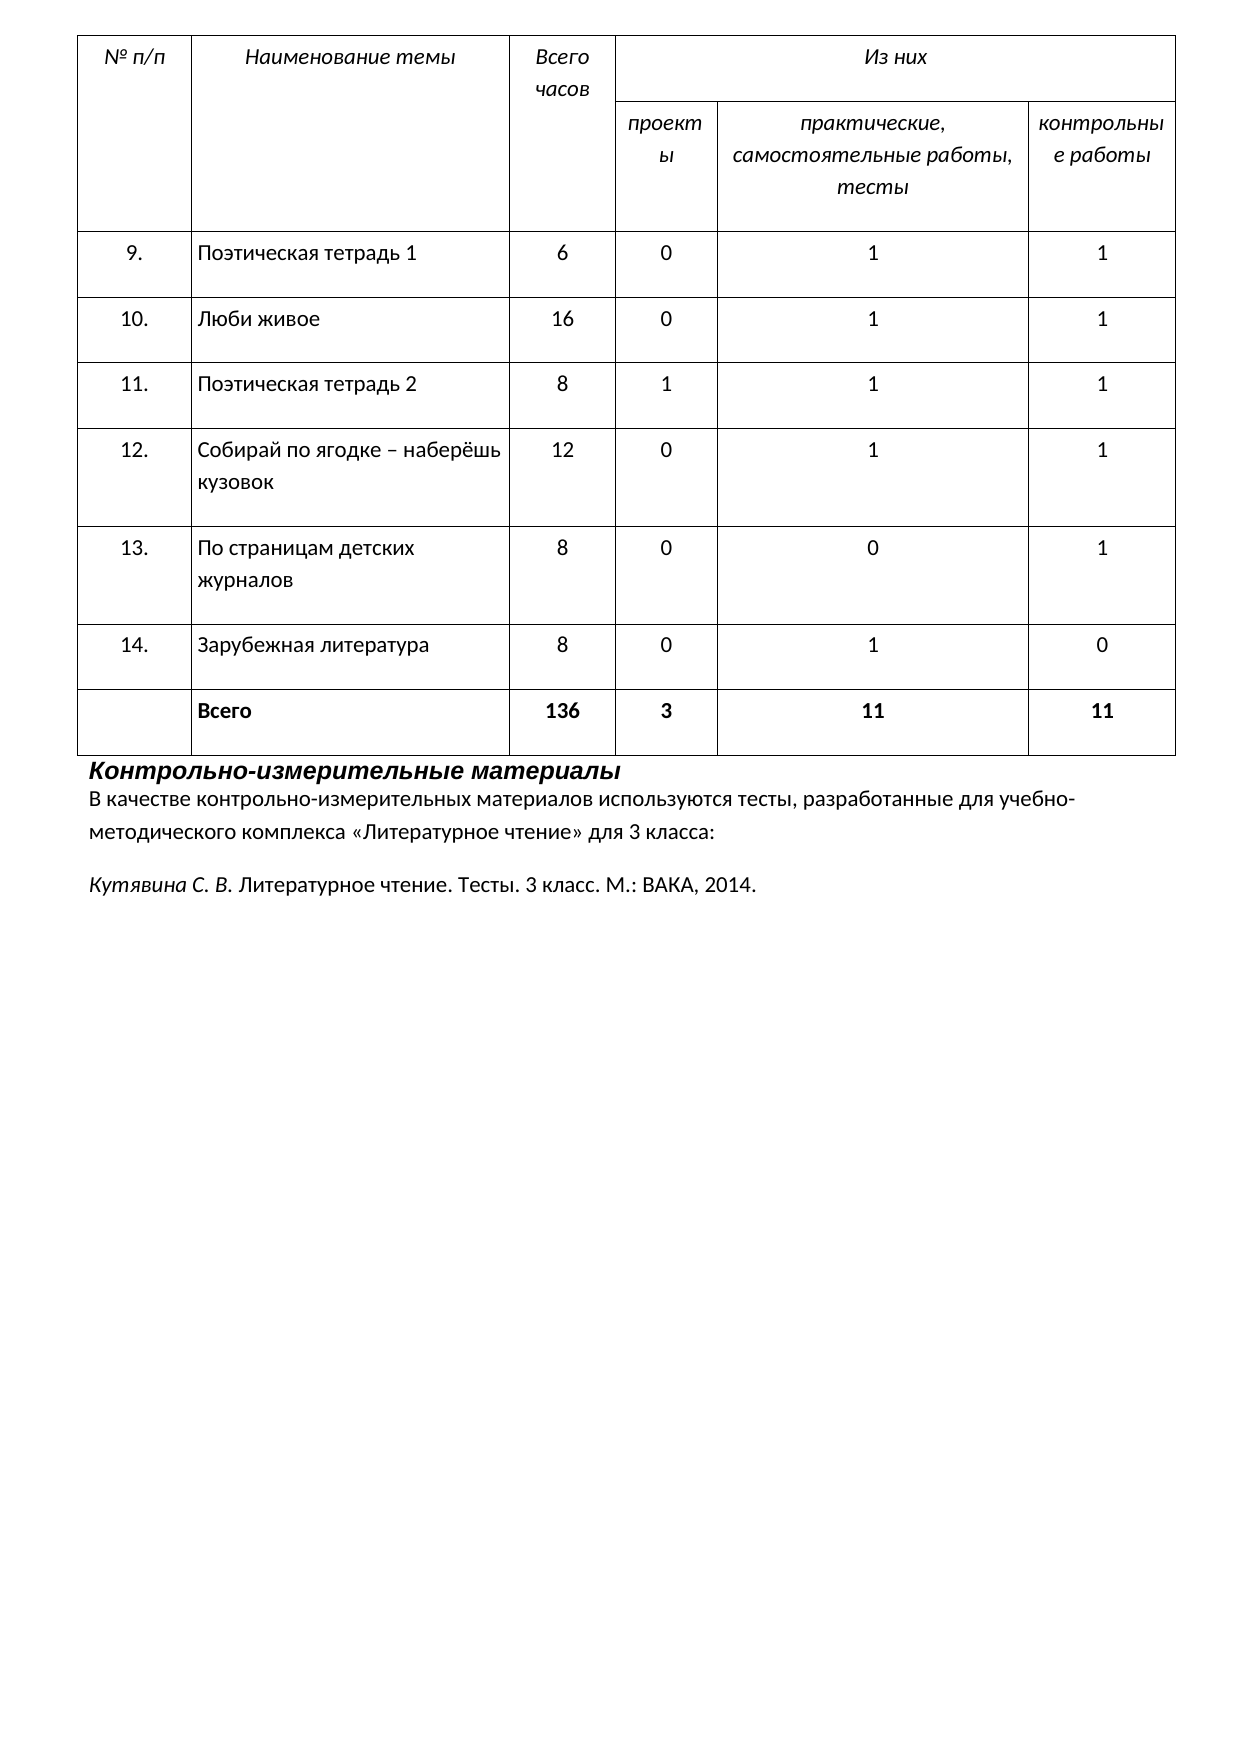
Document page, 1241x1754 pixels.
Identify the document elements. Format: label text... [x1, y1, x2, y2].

table_cell 11 [1029, 690, 1175, 755]
table_cell 8 [510, 527, 615, 623]
table_cell 1 [1029, 298, 1175, 362]
table_cell 16 [510, 298, 615, 362]
table_cell 1 [718, 232, 1028, 297]
table_cell 1 [718, 625, 1028, 689]
table_cell 0 [1029, 625, 1175, 689]
table_cell 136 [510, 690, 615, 755]
table_cell 8 [510, 363, 615, 428]
table_cell 0 [616, 232, 717, 297]
table_header Наименование темы [192, 36, 509, 231]
table_cell 12. [78, 429, 191, 526]
table_cell Зарубежная литература [192, 625, 509, 689]
table_cell 13. [78, 527, 191, 623]
table_cell 1 [718, 429, 1028, 526]
table_cell 12 [510, 429, 615, 526]
table_cell 1 [1029, 527, 1175, 623]
text В качестве контрольно-измерительных материалов используются тесты, разработанные для учебно-методического комплекса «Литературное чтение» для 3 класса: [89, 784, 1187, 845]
table_cell 3 [616, 690, 717, 755]
table_cell По страницам детских журналов [192, 527, 509, 623]
table_cell Собирай по ягодке – наберёшь кузовок [192, 429, 509, 526]
table_header № п/п [78, 36, 191, 231]
table_cell [78, 690, 191, 755]
table_cell 0 [616, 527, 717, 623]
table_cell Всего [192, 690, 509, 755]
table_cell Поэтическая тетрадь 2 [192, 363, 509, 428]
table_cell 0 [616, 625, 717, 689]
table_cell 6 [510, 232, 615, 297]
text Кутявина С. В. Литературное чтение. Тесты. 3 класс. М.: ВАКА, 2014. [89, 870, 1187, 898]
table_cell 0 [616, 429, 717, 526]
table_cell 14. [78, 625, 191, 689]
table_cell 1 [1029, 429, 1175, 526]
table_cell 1 [1029, 363, 1175, 428]
table_cell 10. [78, 298, 191, 362]
table_cell 9. [78, 232, 191, 297]
table_cell проекты [616, 102, 717, 231]
table_cell 1 [718, 363, 1028, 428]
table_cell контрольные работы [1029, 102, 1175, 231]
table_cell Поэтическая тетрадь 1 [192, 232, 509, 297]
table_cell 0 [718, 527, 1028, 623]
table_header Из них [616, 36, 1175, 101]
table_cell 8 [510, 625, 615, 689]
table_cell 11 [718, 690, 1028, 755]
table_cell 0 [616, 298, 717, 362]
table_cell 11. [78, 363, 191, 428]
table_cell 1 [1029, 232, 1175, 297]
table_header Всего часов [510, 36, 615, 231]
table_cell практические, самостоятельные работы, тесты [718, 102, 1028, 231]
table_cell 1 [616, 363, 717, 428]
table_cell 1 [718, 298, 1028, 362]
table_cell Люби живое [192, 298, 509, 362]
subtitle Контрольно-измерительные материалы [89, 756, 1187, 784]
